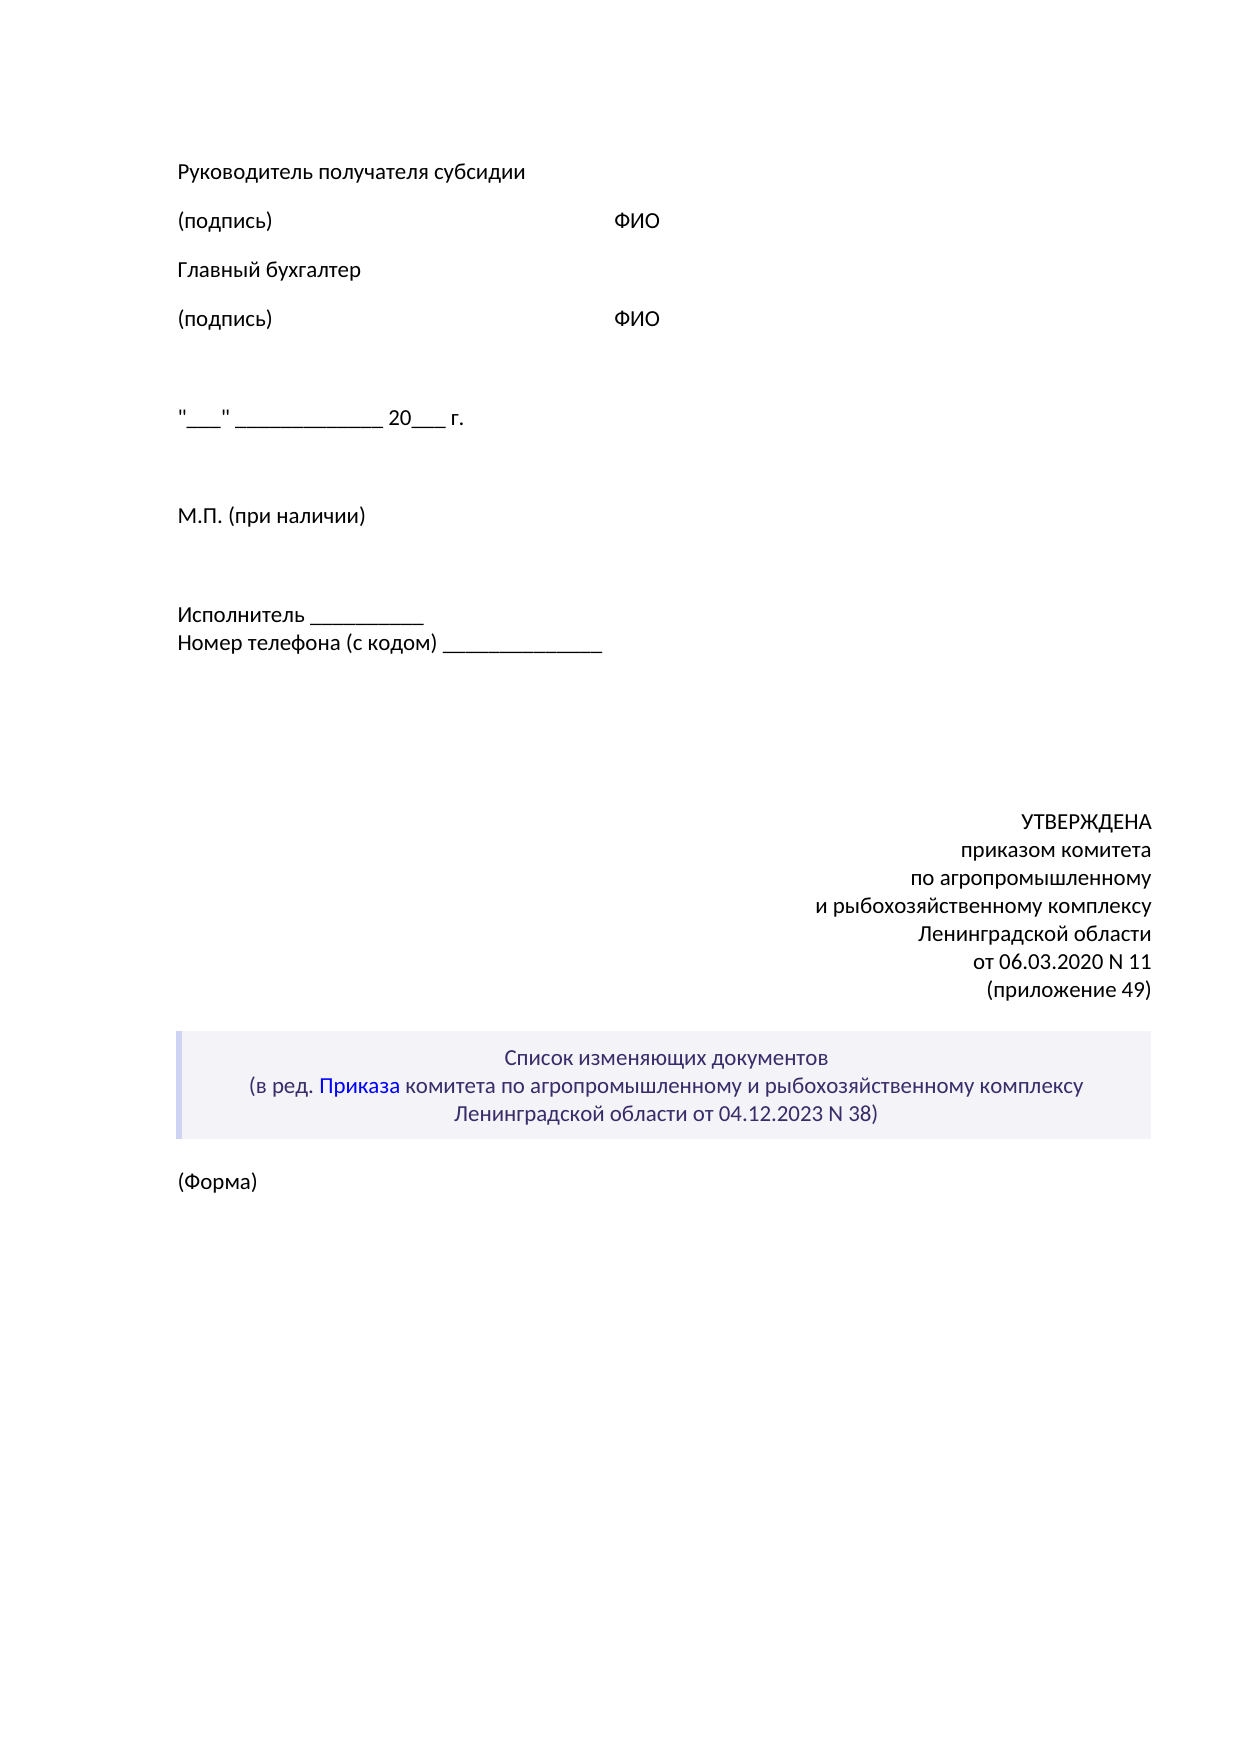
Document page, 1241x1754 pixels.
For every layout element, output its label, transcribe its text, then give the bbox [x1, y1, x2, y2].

text по агропромышленному [177, 863, 1152, 891]
text от 06.03.2020 N 11 [177, 947, 1152, 975]
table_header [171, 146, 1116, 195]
text приказом комитета [177, 835, 1152, 863]
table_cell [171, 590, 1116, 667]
text УТВЕРЖДЕНА [177, 807, 1152, 835]
text (приложение 49) [177, 975, 1152, 1003]
text Ленинградской области [177, 919, 1152, 947]
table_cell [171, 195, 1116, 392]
text и рыбохозяйственному комплексу [177, 891, 1152, 919]
text (Форма) [177, 1167, 1152, 1195]
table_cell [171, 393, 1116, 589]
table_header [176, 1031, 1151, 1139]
